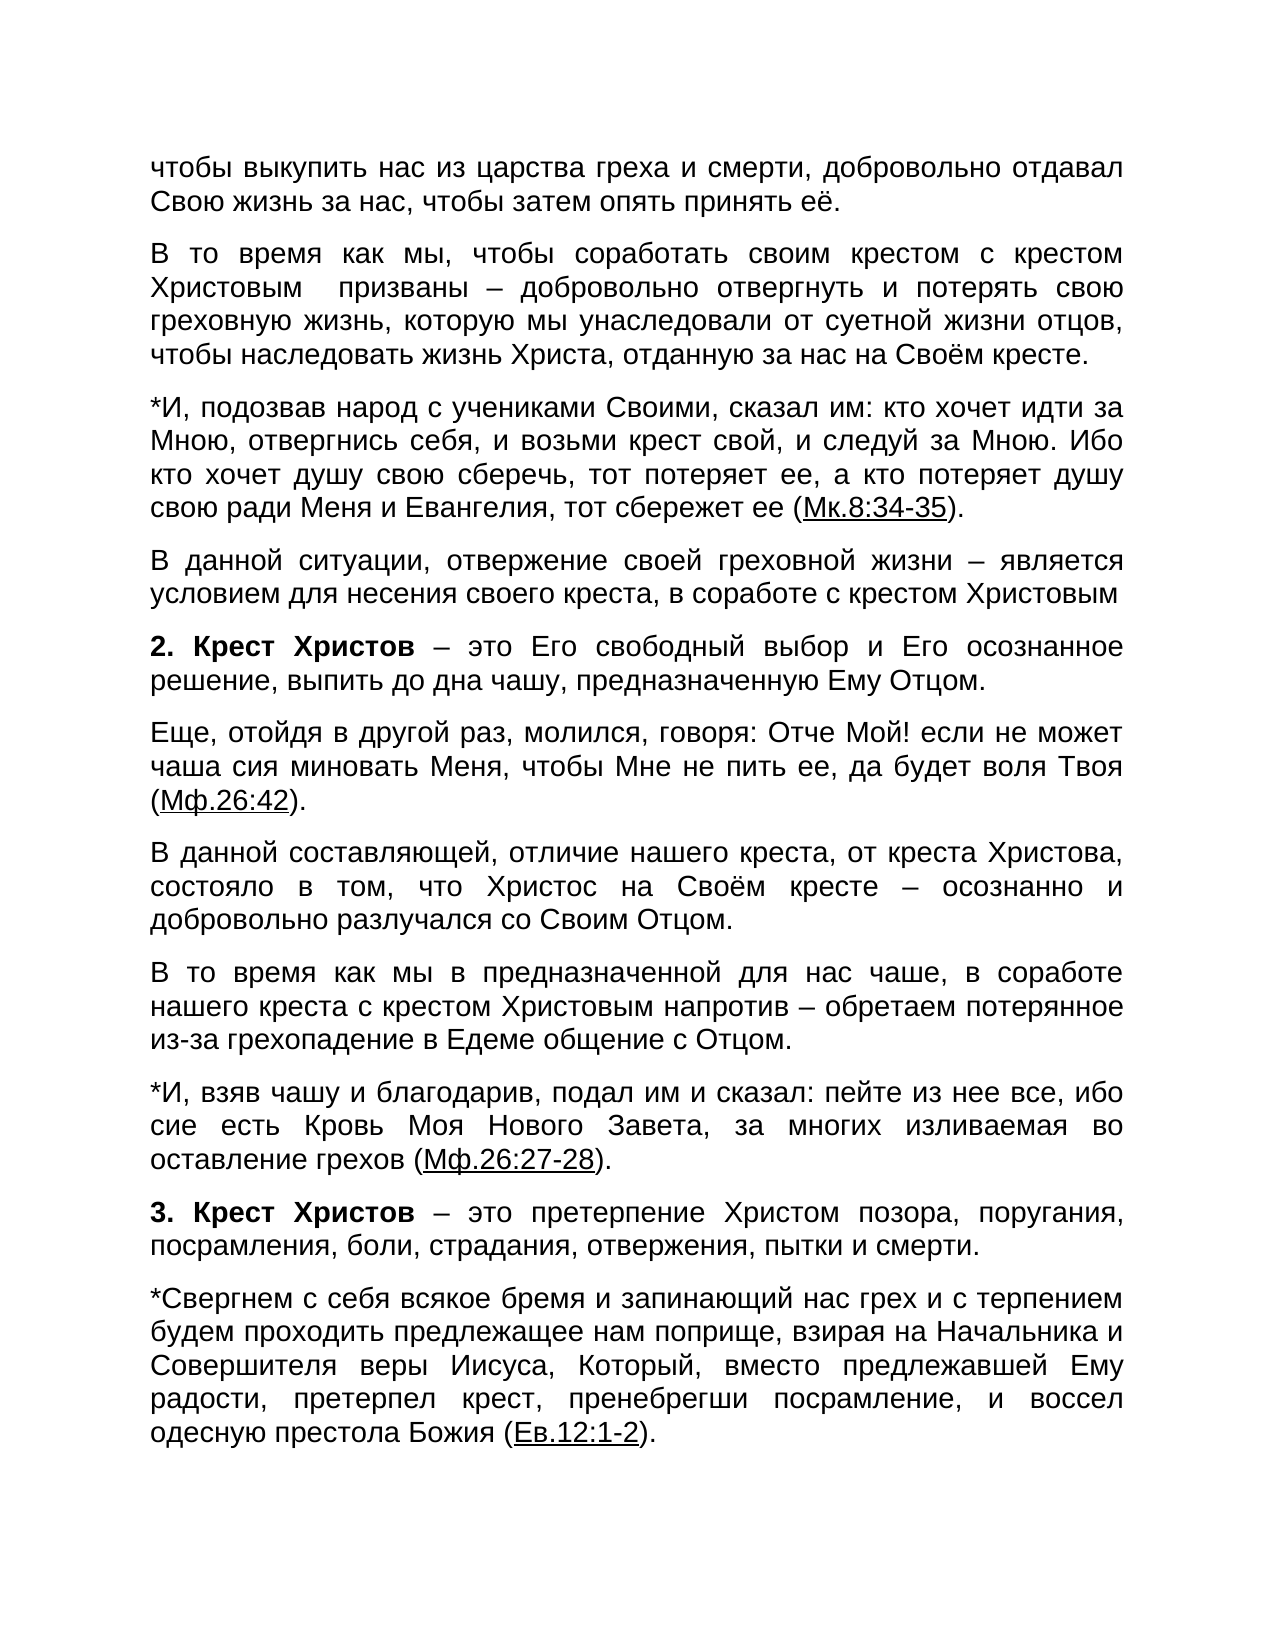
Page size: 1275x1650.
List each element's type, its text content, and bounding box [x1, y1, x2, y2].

text 2. Крест Христов – это Его свободный выбор и Его осознанное решение, выпить до дна чашу, предназначенную Ему Отцом. [150, 629, 1125, 696]
text 3. Крест Христов – это претерпение Христом позора, поругания, посрамления, боли, страдания, отвержения, пытки и смерти. [150, 1194, 1125, 1262]
text В данной составляющей, отличие нашего креста, от креста Христова, состояло в том, что Христос на Своём кресте – осознанно и добровольно разлучался со Своим Отцом. [150, 835, 1125, 936]
text В то время как мы, чтобы соработать своим крестом с крестом Христовым призваны – добровольно отвергнуть и потерять свою греховную жизнь, которую мы унаследовали от суетной жизни отцов, чтобы наследовать жизнь Христа, отданную за нас на Своём кресте. [150, 236, 1125, 370]
text В то время как мы в предназначенной для нас чаше, в соработе нашего креста с крестом Христовым напротив – обретаем потерянное из-за грехопадение в Едеме общение с Отцом. [150, 955, 1125, 1056]
text *И, подозвав народ с учениками Своими, сказал им: кто хочет идти за Мною, отвергнись себя, и возьми крест свой, и следуй за Мною. Ибо кто хочет душу свою сберечь, тот потеряет ее, а кто потеряет душу свою ради Меня и Евангелия, тот сбережет ее (Мк.8:34-35). [150, 389, 1125, 524]
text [150, 150, 1125, 217]
text *И, взяв чашу и благодарив, подал им и сказал: пейте из нее все, ибо сие есть Кровь Моя Нового Завета, за многих изливаемая во оставление грехов (Мф.26:27-28). [150, 1075, 1125, 1175]
text В данной ситуации, отвержение своей греховной жизни – является условием для несения своего креста, в соработе с крестом Христовым [150, 543, 1125, 610]
text Еще, отойдя в другой раз, молился, говоря: Отче Мой! если не может чаша сия миновать Меня, чтобы Мне не пить ее, да будет воля Твоя (Мф.26:42). [150, 715, 1125, 816]
text *Свергнем с себя всякое бремя и запинающий нас грех и с терпением будем проходить предлежащее нам поприще, взирая на Начальника и Совершителя веры Иисуса, Который, вместо предлежавшей Ему радости, претерпел крест, пренебрегши посрамление, и воссел одесную престола Божия (Ев.12:1-2). [150, 1281, 1125, 1448]
